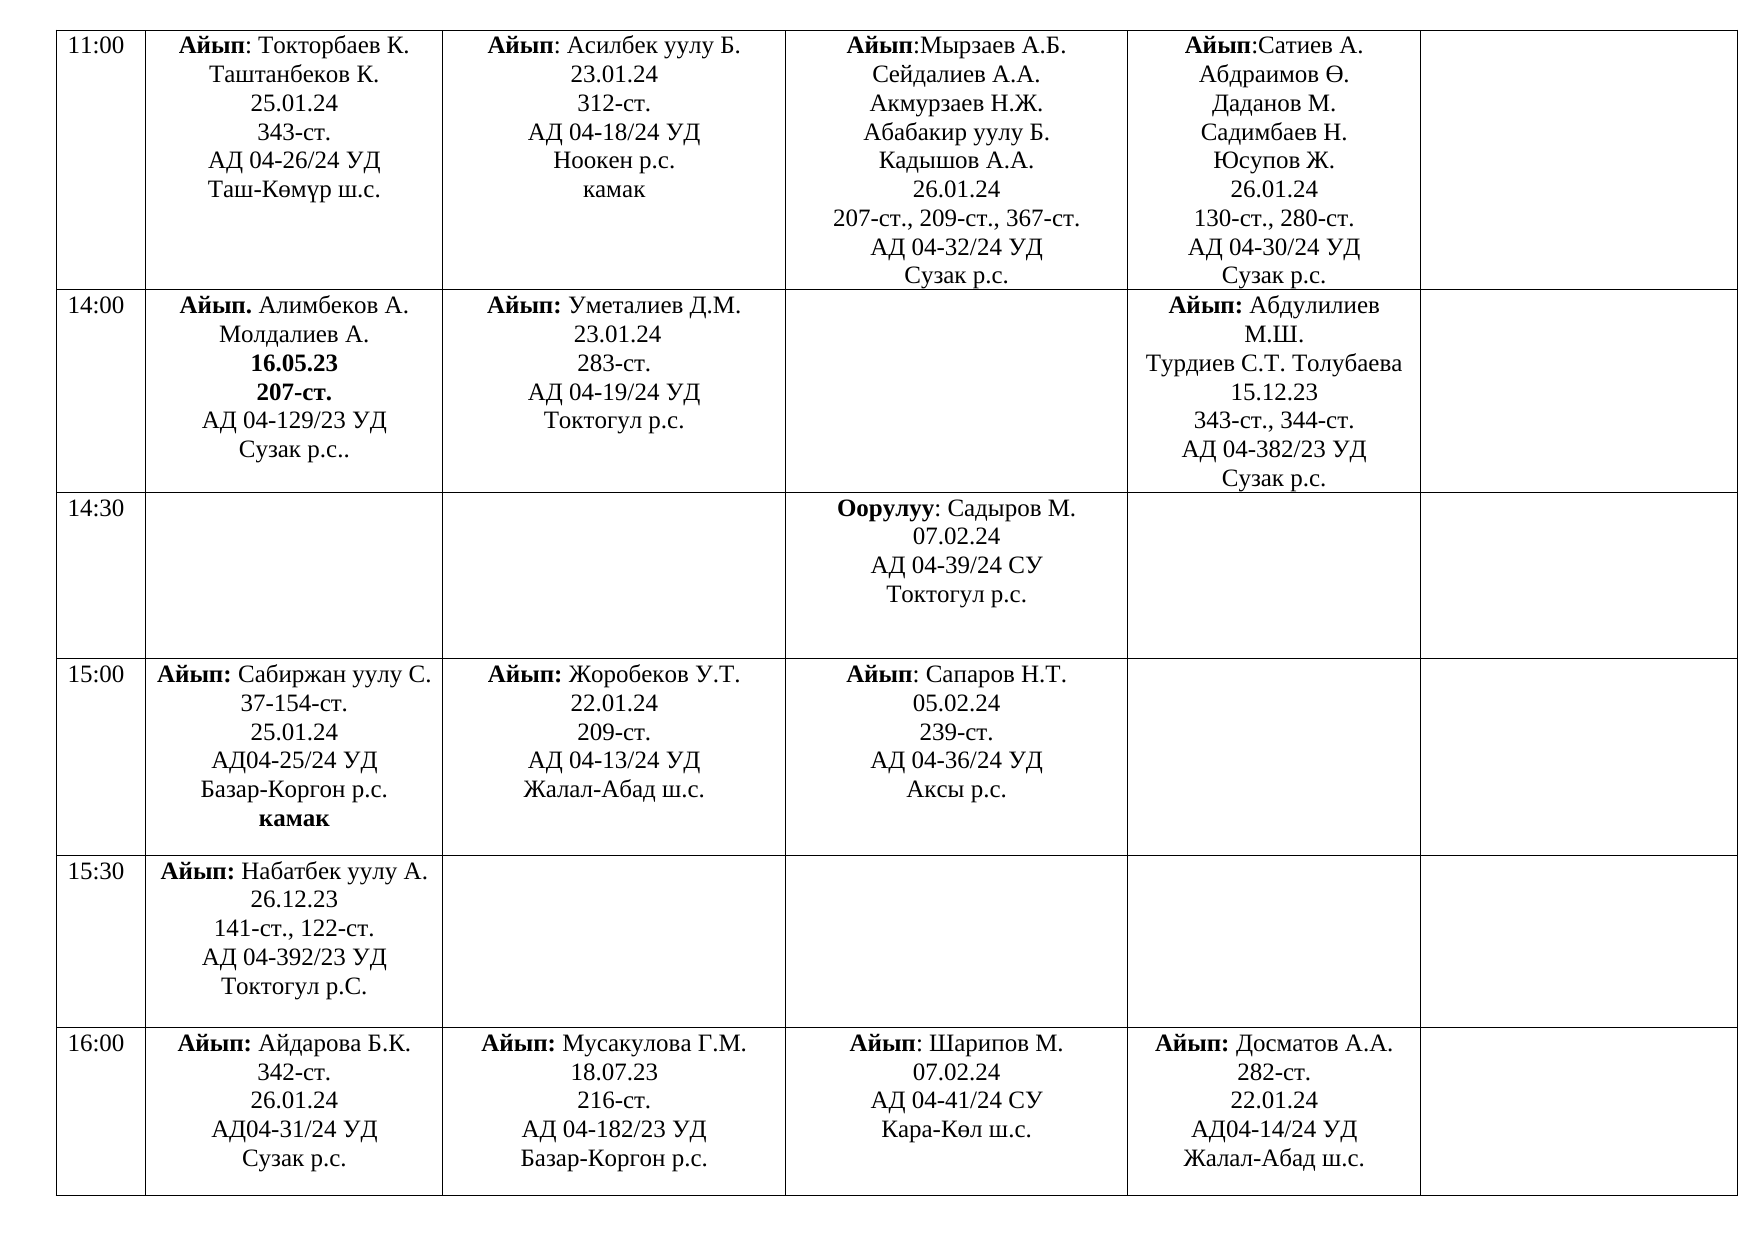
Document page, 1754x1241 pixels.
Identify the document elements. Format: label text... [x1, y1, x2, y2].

table_cell [786, 290, 1127, 492]
table_cell 15:30 [57, 856, 145, 1027]
table_cell [443, 856, 785, 1027]
table_cell 14:30 [57, 493, 145, 658]
table_cell Айып: Токторбаев К. Таштанбеков К. 25.01.24 343-ст. АД 04-26/24 УД Таш-Көмүр ш.с. [146, 31, 442, 289]
table_cell [1421, 659, 1737, 855]
table_cell [1421, 856, 1737, 1027]
table_cell Айып: Сапаров Н.Т. 05.02.24 239-ст. АД 04-36/24 УД Аксы р.с. [786, 659, 1127, 855]
table_cell [146, 493, 442, 658]
table_cell Айып:Сатиев А. Абдраимов Ө. Даданов М. Садимбаев Н. Юсупов Ж. 26.01.24 130-ст., 280-ст. АД 04-30/24 УД Сузак р.с. [1128, 31, 1420, 289]
table_cell [786, 856, 1127, 1027]
table_cell Оорулуу: Садыров М. 07.02.24 АД 04-39/24 СУ Токтогул р.с. [786, 493, 1127, 658]
table_cell Айып. Алимбеков А. Молдалиев А. 16.05.23 207-ст. АД 04-129/23 УД Сузак р.с.. [146, 290, 442, 492]
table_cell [786, 1028, 1127, 1195]
table_cell [1128, 659, 1420, 855]
table_cell 15:00 [57, 659, 145, 855]
table_cell [1128, 493, 1420, 658]
table_cell Айып:Мырзаев А.Б. Сейдалиев А.А. Акмурзаев Н.Ж. Абабакир уулу Б. Кадышов А.А. 26.01.24 207-ст., 209-ст., 367-ст. АД 04-32/24 УД Сузак р.с. [786, 31, 1127, 289]
table_cell Айып: Жоробеков У.Т. 22.01.24 209-ст. АД 04-13/24 УД Жалал-Абад ш.с. [443, 659, 785, 855]
table_cell [1128, 856, 1420, 1027]
table_cell [1421, 290, 1737, 492]
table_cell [443, 1028, 785, 1195]
table_cell 14:00 [57, 290, 145, 492]
table_cell Айып: Асилбек уулу Б. 23.01.24 312-ст. АД 04-18/24 УД Ноокен р.с. камак [443, 31, 785, 289]
table_cell 11:00 [57, 31, 145, 289]
table_cell [1421, 31, 1737, 289]
table_cell Айып: Сабиржан уулу С. 37-154-ст. 25.01.24 АД04-25/24 УД Базар-Коргон р.с. камак [146, 659, 442, 855]
table_cell Айып: Абдулилиев М.Ш. Турдиев С.Т. Толубаева 15.12.23 343-ст., 344-ст. АД 04-382/23 УД Сузак р.с. [1128, 290, 1420, 492]
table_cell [146, 1028, 442, 1195]
table_cell Айып: Набатбек уулу А. 26.12.23 141-ст., 122-ст. АД 04-392/23 УД Токтогул р.С. [146, 856, 442, 1027]
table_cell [1128, 1028, 1420, 1195]
table_cell [1421, 493, 1737, 658]
table_cell [1421, 1028, 1737, 1195]
table_cell 16:00 [57, 1028, 145, 1195]
table_cell [443, 493, 785, 658]
table_cell Айып: Уметалиев Д.М. 23.01.24 283-ст. АД 04-19/24 УД Токтогул р.с. [443, 290, 785, 492]
